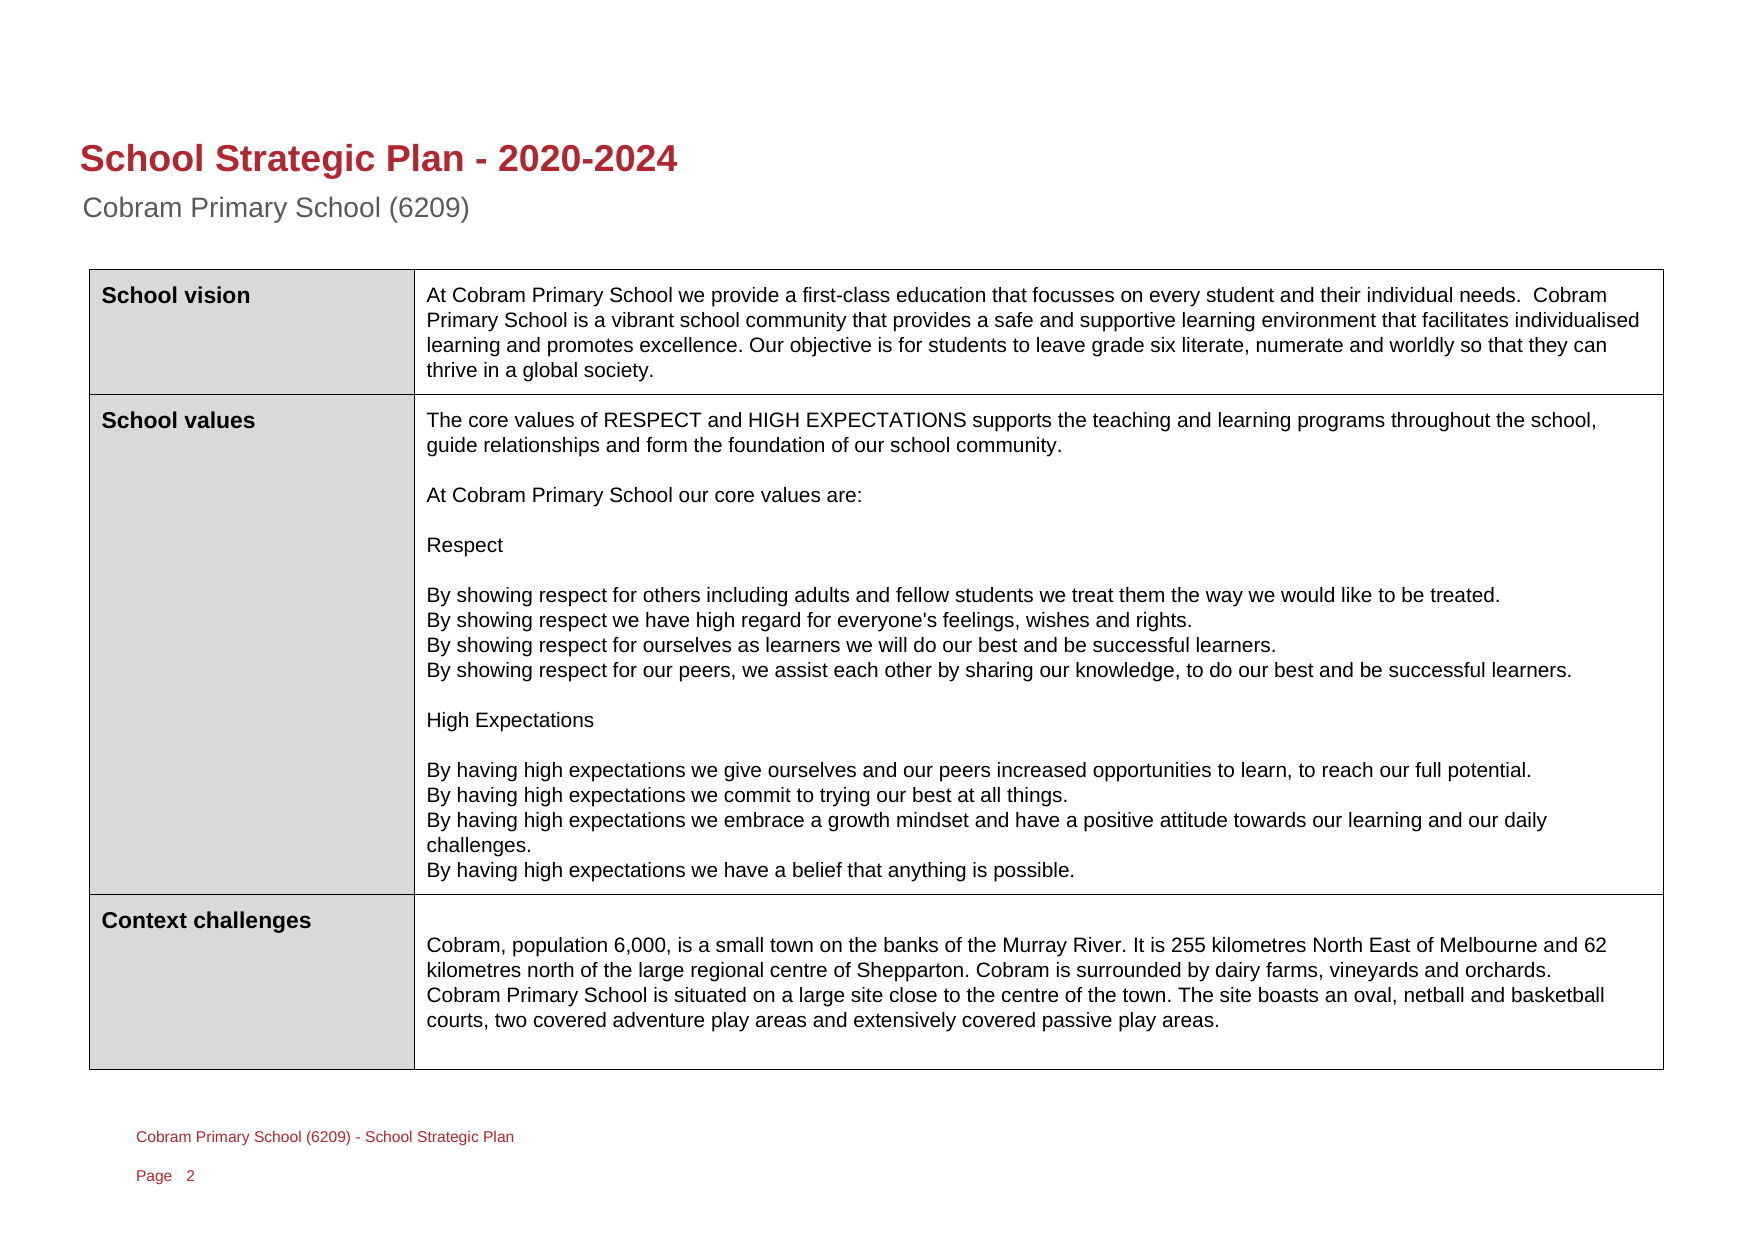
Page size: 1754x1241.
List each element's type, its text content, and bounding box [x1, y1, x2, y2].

table_cell Context challenges [90, 895, 414, 1069]
table_header At Cobram Primary School we provide a first-class education that focusses on every student and their individual needs. Cobram Primary School is a vibrant school community that provides a safe and supportive learning environment that facilitates individualised learning and promotes excellence. Our objective is for students to leave grade six literate, numerate and worldly so that they can thrive in a global society. [415, 270, 1663, 394]
table_cell School values [90, 395, 414, 894]
text Cobram Primary School (6209) [80, 191, 1608, 224]
text School Strategic Plan - 2020-2024 [79, 136, 1608, 179]
table_cell The core values of RESPECT and HIGH EXPECTATIONS supports the teaching and learning programs throughout the school, guide relationships and form the foundation of our school community. At Cobram Primary School our core values are: Respect By showing respect for others including adults and fellow students we treat them the way we would like to be treated. By showing respect we have high regard for everyone's feelings, wishes and rights. By showing respect for ourselves as learners we will do our best and be successful learners. By showing respect for our peers, we assist each other by sharing our knowledge, to do our best and be successful learners. High Expectations By having high expectations we give ourselves and our peers increased opportunities to learn, to reach our full potential. By having high expectations we commit to trying our best at all things. By having high expectations we embrace a growth mindset and have a positive attitude towards our learning and our daily challenges. By having high expectations we have a belief that anything is possible. [415, 395, 1663, 894]
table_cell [415, 895, 1663, 1069]
table_header School vision [90, 270, 414, 394]
